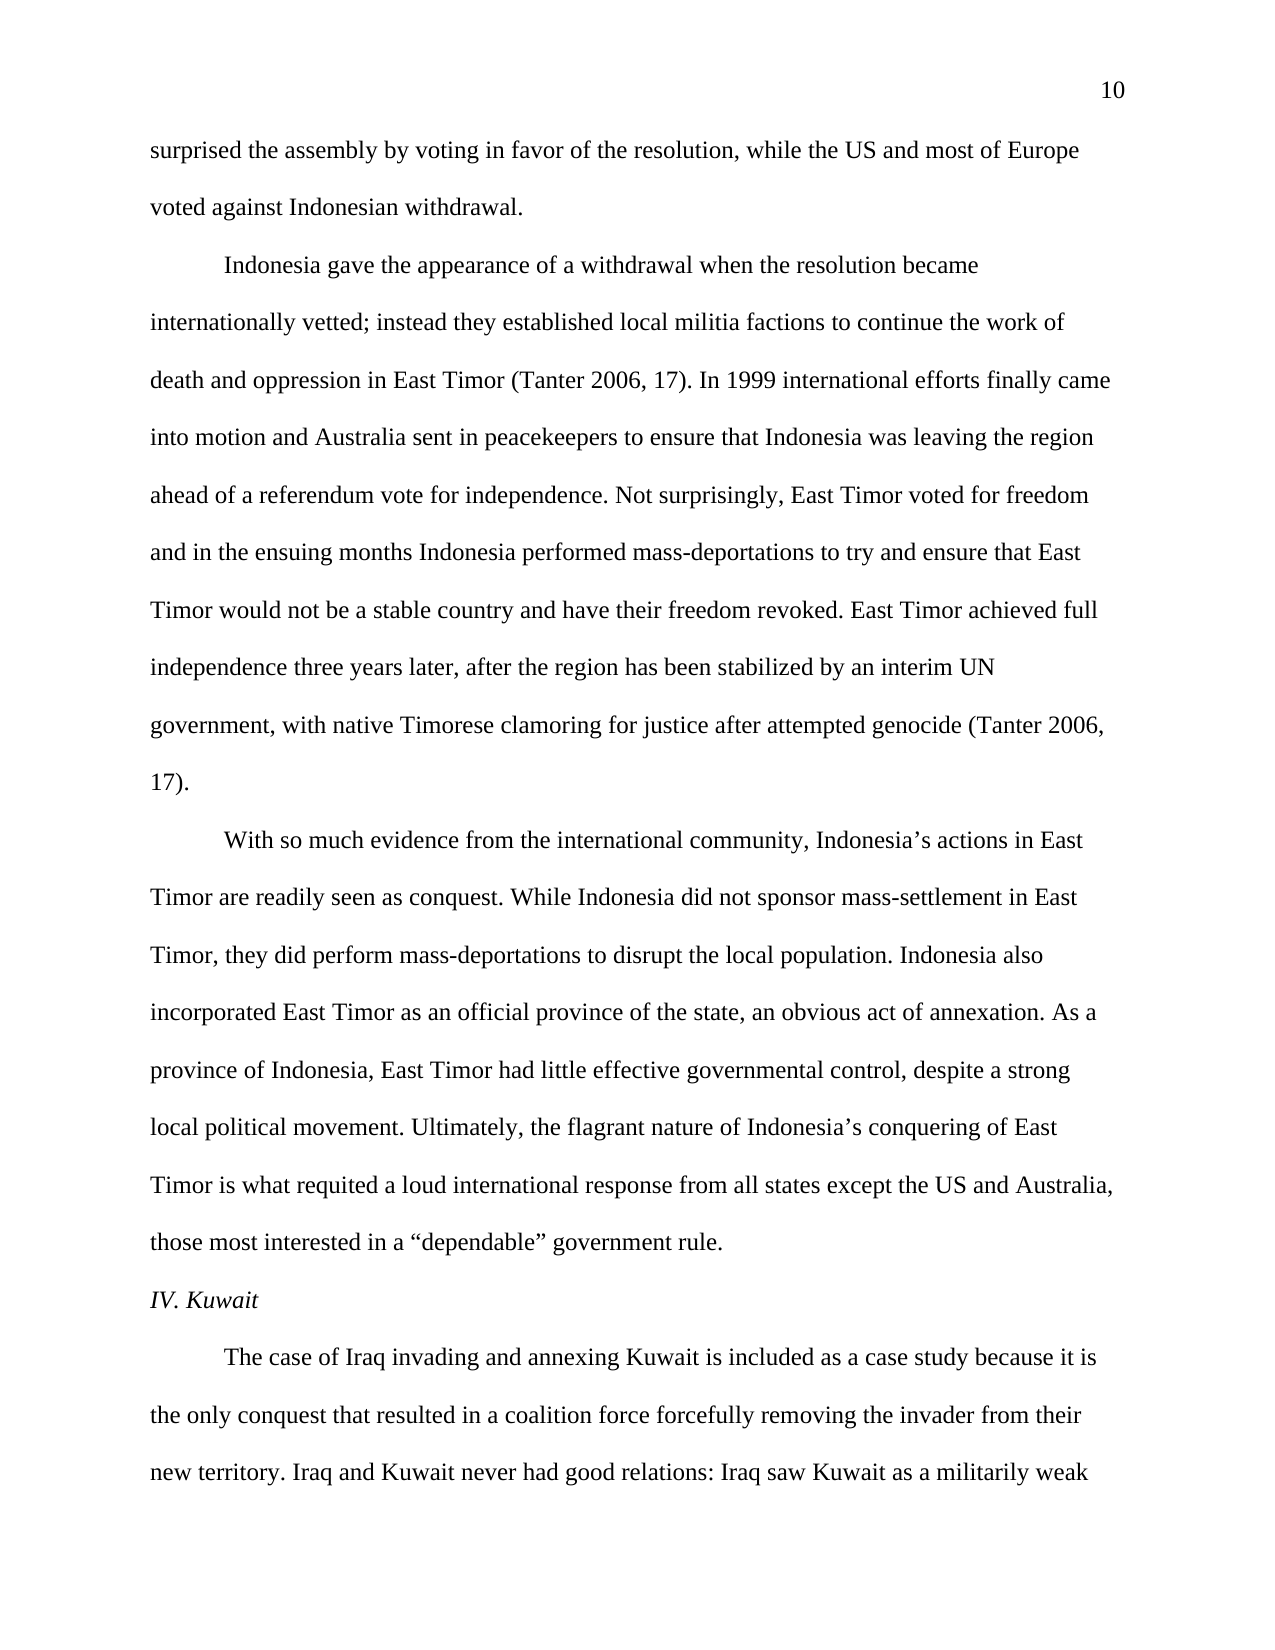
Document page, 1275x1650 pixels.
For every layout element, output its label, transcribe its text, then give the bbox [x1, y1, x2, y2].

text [150, 1342, 1125, 1486]
text Indonesia gave the appearance of a withdrawal when the resolution became internationally vetted; instead they established local militia factions to continue the work of death and oppression in East Timor (Tanter 2006, 17). In 1999 international efforts finally came into motion and Australia sent in peacekeepers to ensure that Indonesia was leaving the region ahead of a referendum vote for independence. Not surprisingly, East Timor voted for freedom and in the ensuing months Indonesia performed mass-deportations to try and ensure that East Timor would not be a stable country and have their freedom revoked. East Timor achieved full independence three years later, after the region has been stabilized by an interim UN government, with native Timorese clamoring for justice after attempted genocide (Tanter 2006, 17). [150, 250, 1125, 796]
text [150, 135, 1125, 221]
text IV. Kuwait [150, 1285, 1125, 1314]
text With so much evidence from the international community, Indonesia’s actions in East Timor are readily seen as conquest. While Indonesia did not sponsor mass-settlement in East Timor, they did perform mass-deportations to disrupt the local population. Indonesia also incorporated East Timor as an official province of the state, an obvious act of annexation. As a province of Indonesia, East Timor had little effective governmental control, despite a strong local political movement. Ultimately, the flagrant nature of Indonesia’s conquering of East Timor is what requited a loud international response from all states except the US and Australia, those most interested in a “dependable” government rule. [150, 825, 1125, 1256]
